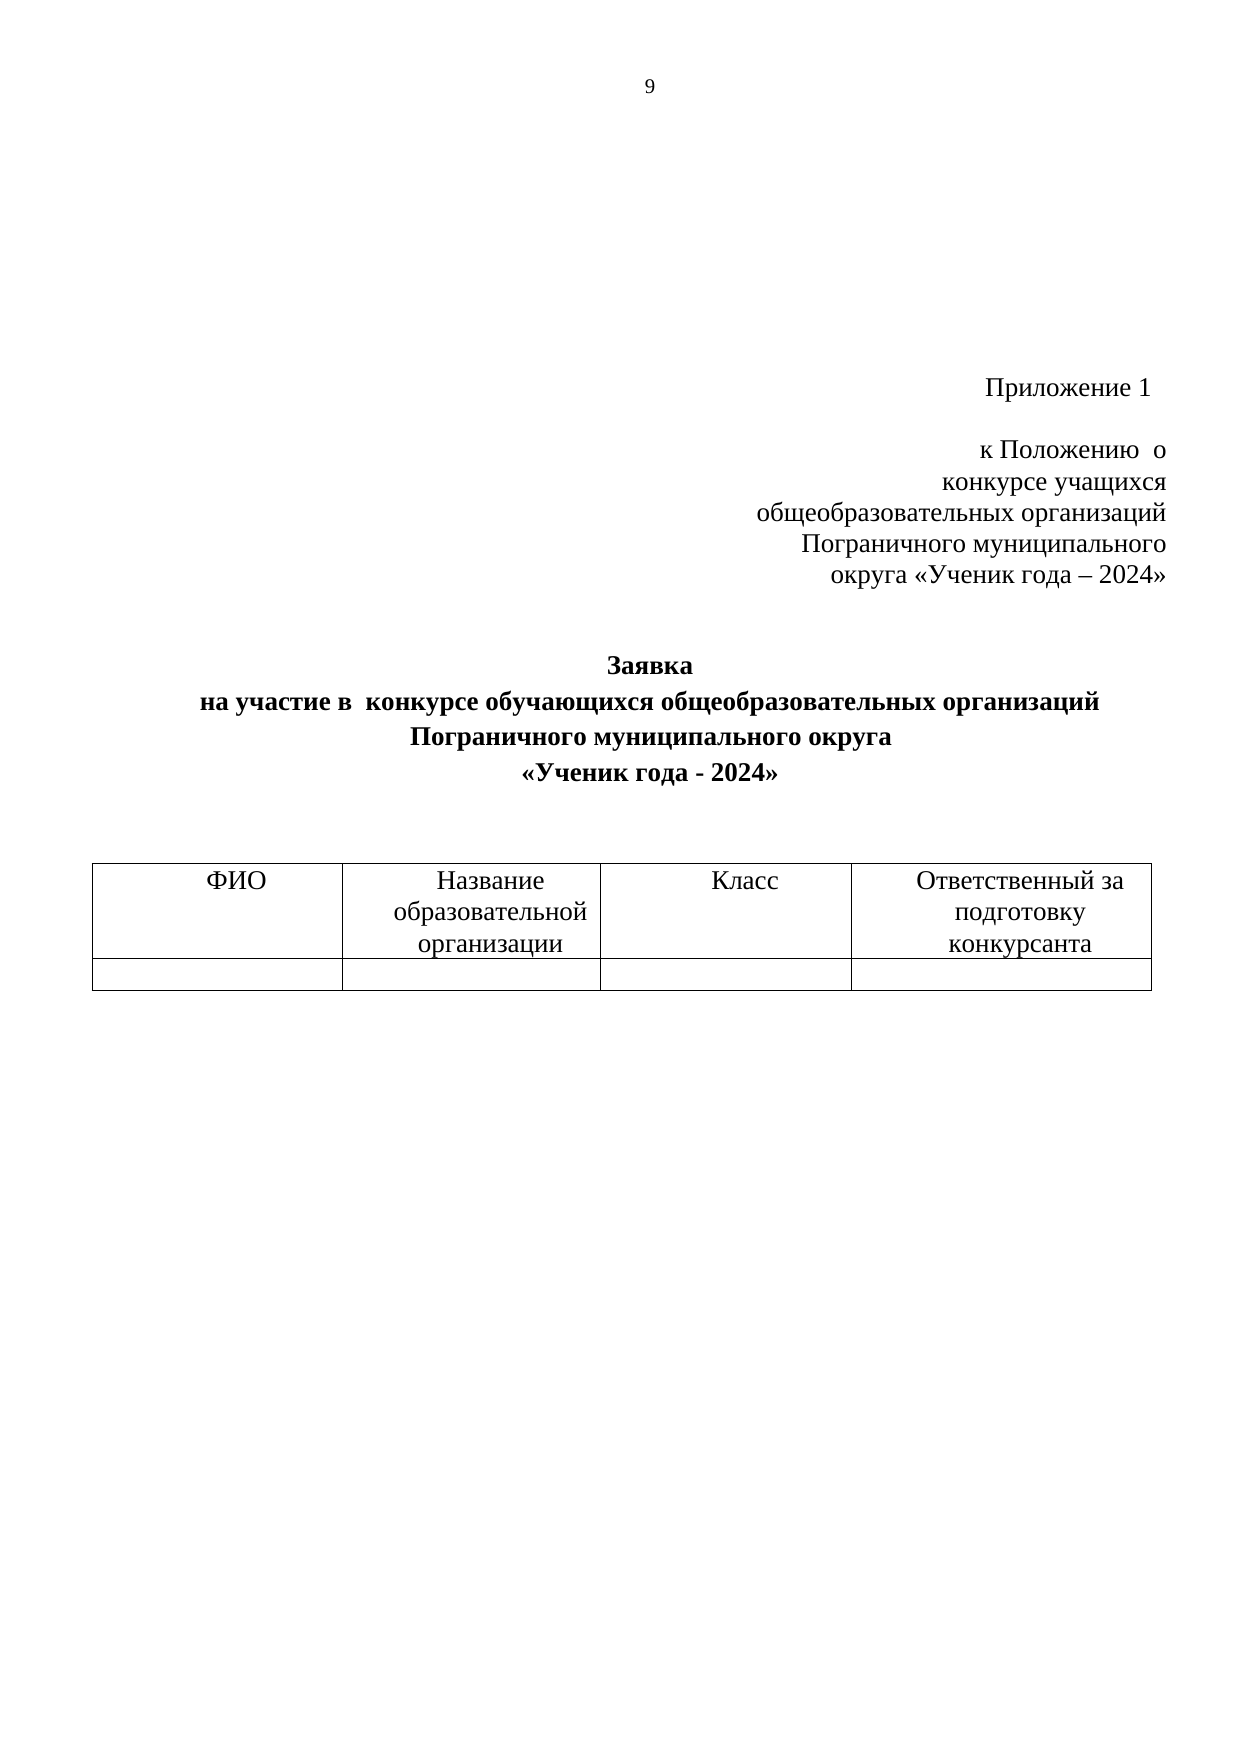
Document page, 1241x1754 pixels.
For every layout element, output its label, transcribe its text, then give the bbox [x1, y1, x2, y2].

table_cell [93, 959, 342, 990]
text Приложение 1 [753, 371, 1152, 402]
table_header ФИО [93, 864, 342, 958]
table_cell [852, 959, 1151, 990]
table_cell [343, 959, 600, 990]
text конкурсе учащихся [753, 464, 1167, 496]
text общеобразовательных организаций [753, 496, 1167, 527]
list «Ученик года - 2024» [148, 756, 1152, 787]
text к Положению о [753, 433, 1167, 464]
list на участие в конкурсе обучающихся общеобразовательных организаций Пограничного муниципального округа [148, 685, 1152, 752]
table_header Класс [601, 864, 851, 958]
table_header Название образовательной организации [343, 864, 600, 958]
list Заявка [148, 649, 1152, 680]
table_header Ответственный за подготовку конкурсанта [852, 864, 1151, 958]
text Пограничного муниципального округа «Ученик года – 2024» [753, 527, 1167, 589]
table_cell [601, 959, 851, 990]
